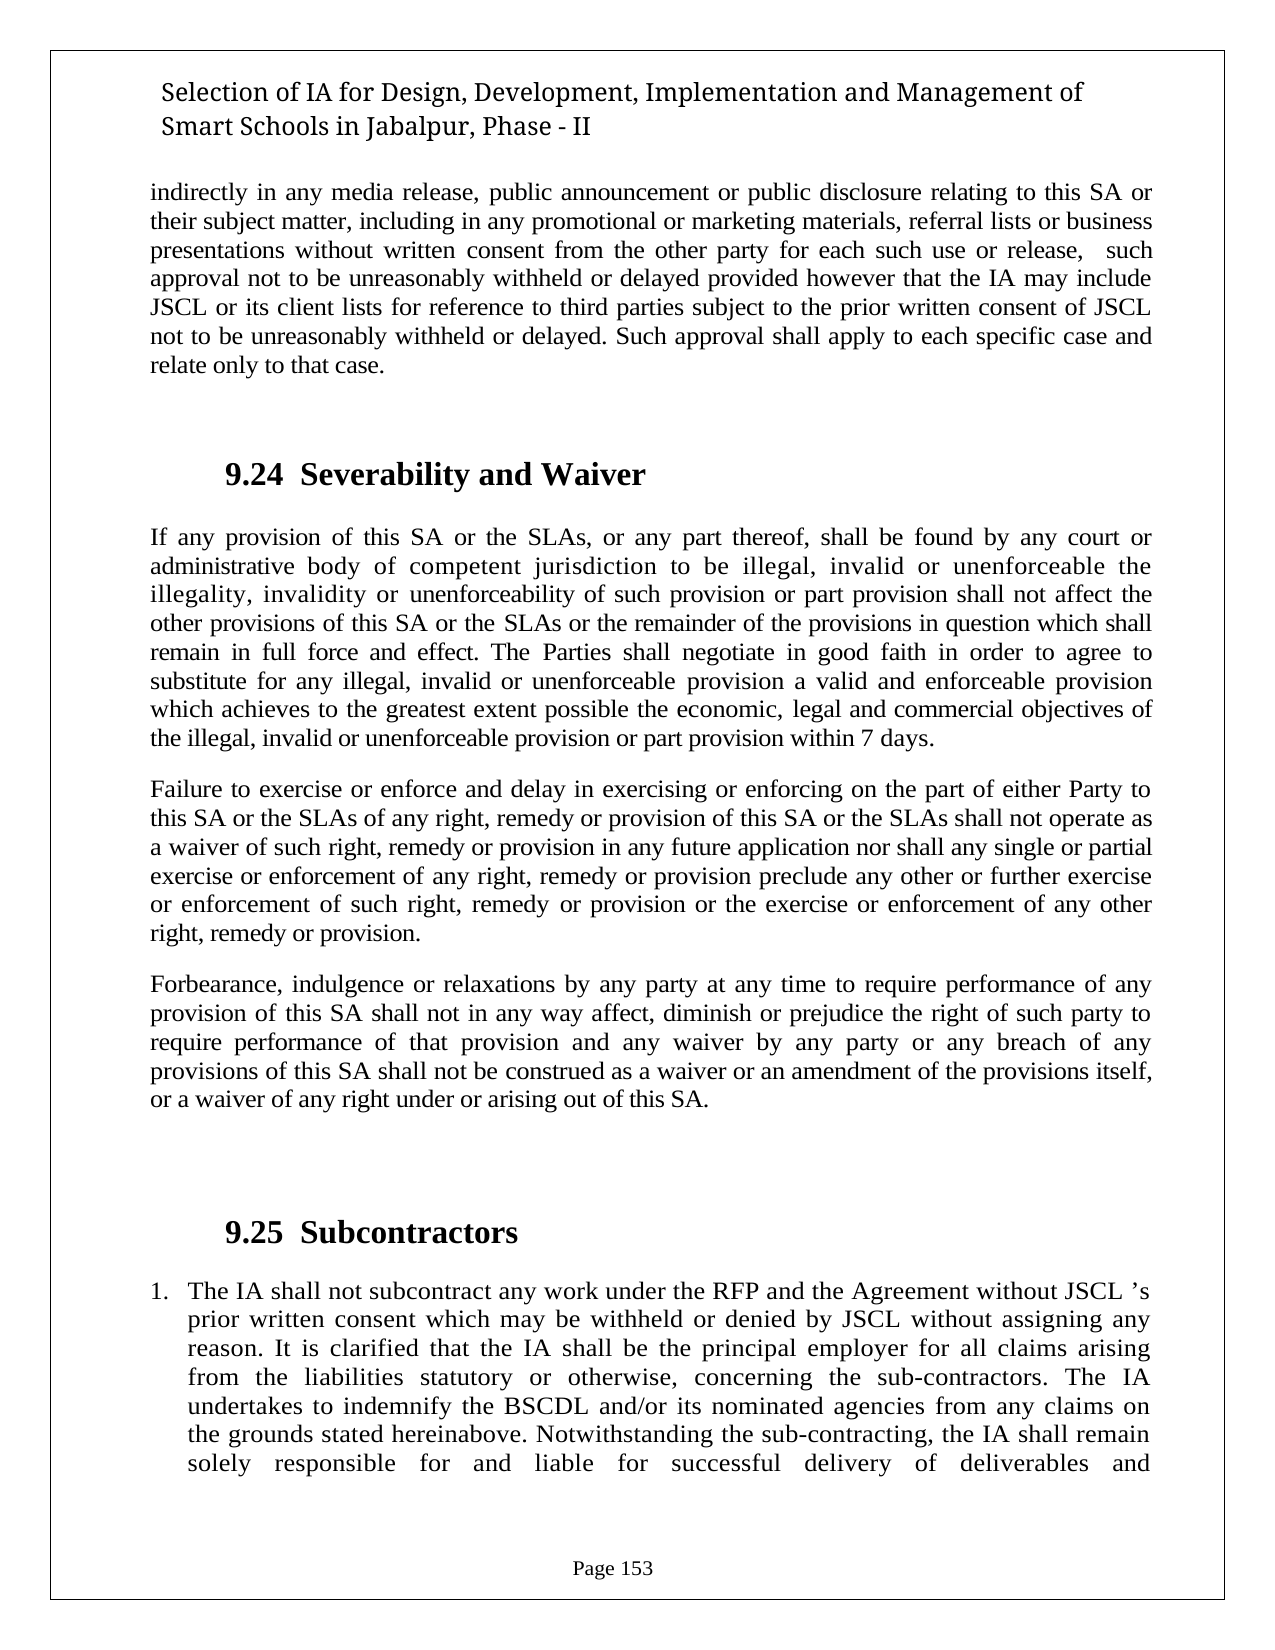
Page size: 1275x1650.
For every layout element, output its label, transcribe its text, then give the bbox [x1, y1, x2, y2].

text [150, 177, 1153, 378]
text If any provision of this SA or the SLAs, or any part thereof, shall be found by any court or administrative body of competent jurisdiction to be illegal, invalid or unenforceable the illegality, invalidity or unenforceability of such provision or part provision shall not affect the other provisions of this SA or the SLAs or the remainder of the provisions in question which shall remain in full force and effect. The Parties shall negotiate in good faith in order to agree to substitute for any illegal, invalid or unenforceable provision a valid and enforceable provision which achieves to the greatest extent possible the economic, legal and commercial objectives of the illegal, invalid or unenforceable provision or part provision within 7 days. [150, 522, 1153, 752]
subtitle Subcontractors [225, 1212, 1153, 1251]
subtitle Severability and Waiver [225, 454, 1153, 492]
text Failure to exercise or enforce and delay in exercising or enforcing on the part of either Party to this SA or the SLAs of any right, remedy or provision of this SA or the SLAs shall not operate as a waiver of such right, remedy or provision in any future application nor shall any single or partial exercise or enforcement of any right, remedy or provision preclude any other or further exercise or enforcement of such right, remedy or provision or the exercise or enforcement of any other right, remedy or provision. [150, 774, 1153, 947]
text Forbearance, indulgence or relaxations by any party at any time to require performance of any provision of this SA shall not in any way affect, diminish or prejudice the right of such party to require performance of that provision and any waiver by any party or any breach of any provisions of this SA shall not be construed as a waiver or an amendment of the provisions itself, or a waiver of any right under or arising out of this SA. [150, 969, 1153, 1113]
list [150, 1276, 1153, 1477]
